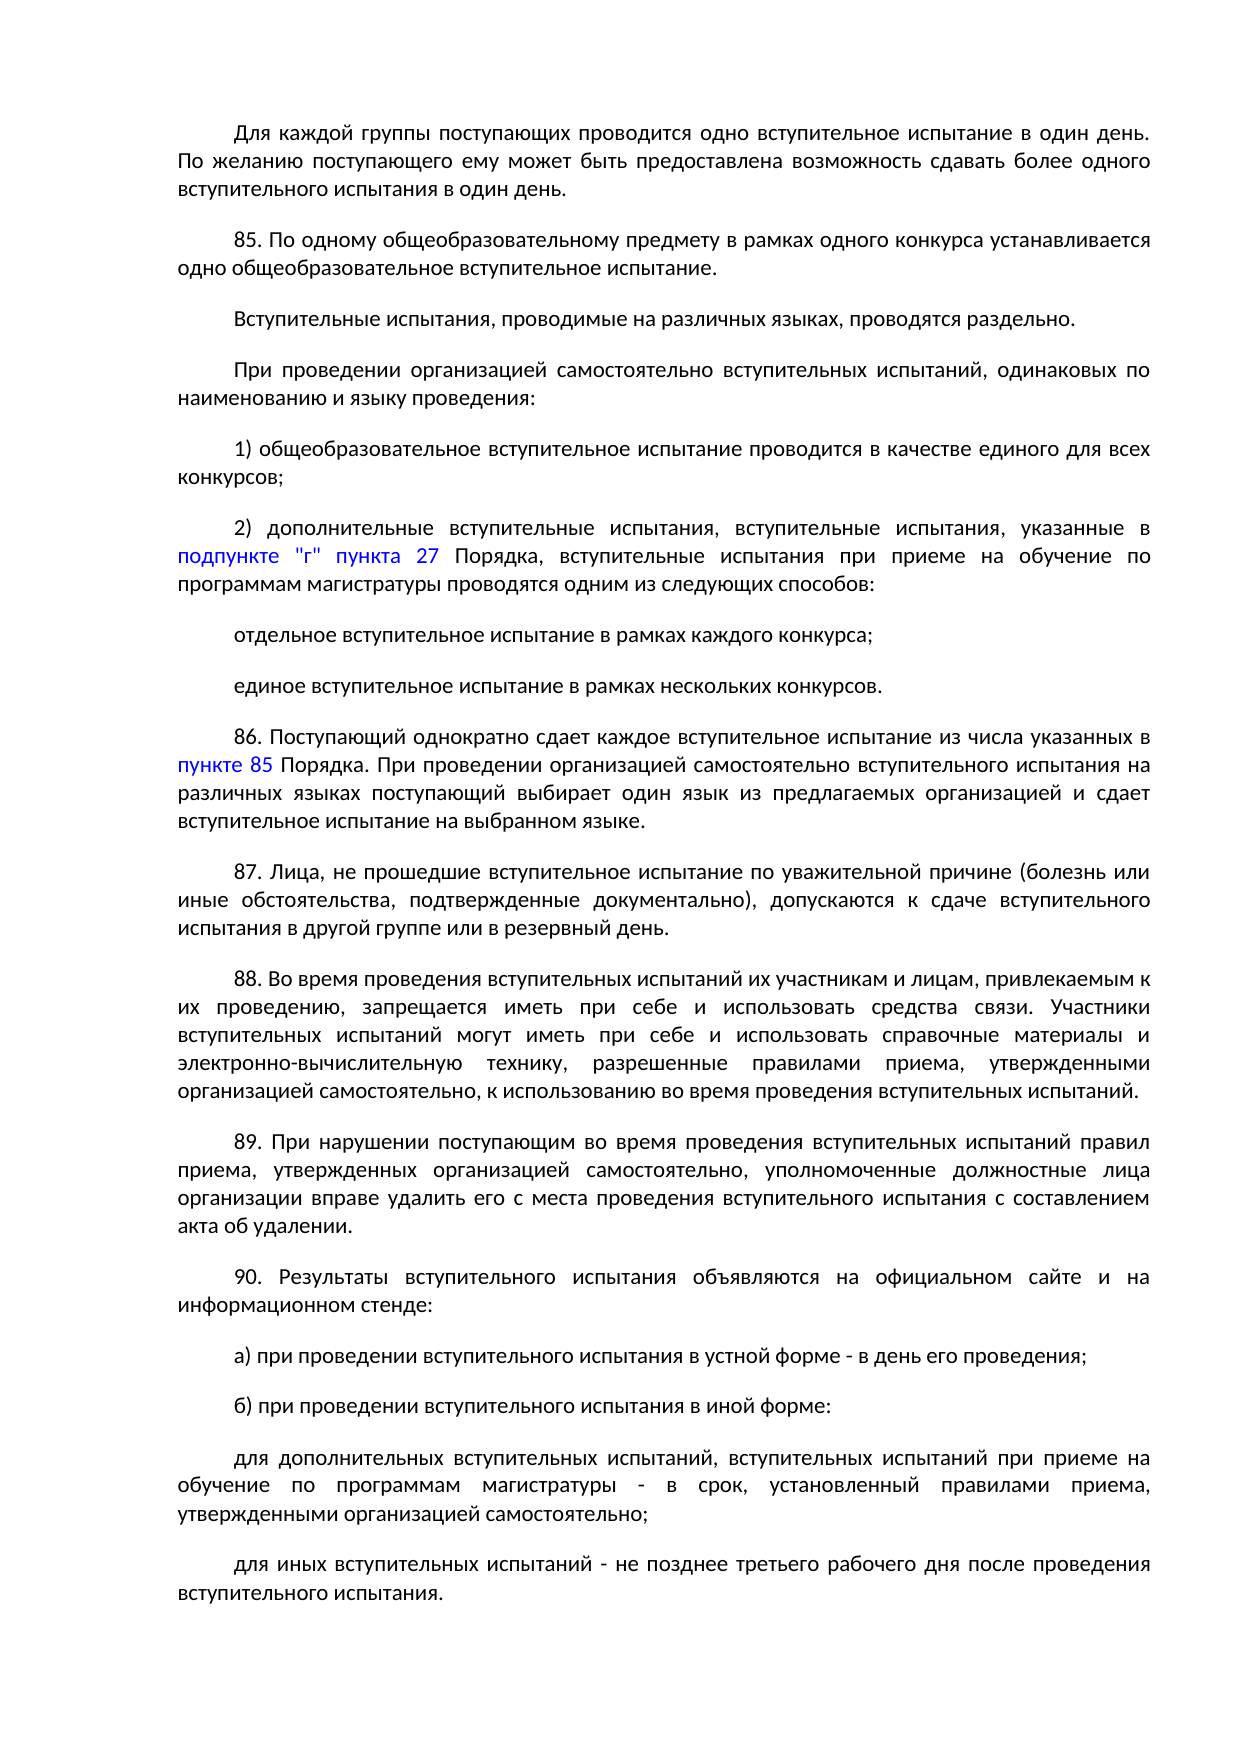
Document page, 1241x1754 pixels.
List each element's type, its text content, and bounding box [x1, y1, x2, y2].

text 89. При нарушении поступающим во время проведения вступительных испытаний правил приема, утвержденных организацией самостоятельно, уполномоченные должностные лица организации вправе удалить его с места проведения вступительного испытания с составлением акта об удалении. [177, 1127, 1152, 1239]
text отдельное вступительное испытание в рамках каждого конкурса; [177, 620, 1152, 648]
text а) при проведении вступительного испытания в устной форме - в день его проведения; [177, 1341, 1152, 1369]
text 85. По одному общеобразовательному предмету в рамках одного конкурса устанавливается одно общеобразовательное вступительное испытание. [177, 225, 1152, 281]
text для иных вступительных испытаний - не позднее третьего рабочего дня после проведения вступительного испытания. [177, 1549, 1152, 1606]
text единое вступительное испытание в рамках нескольких конкурсов. [177, 671, 1152, 699]
text 1) общеобразовательное вступительное испытание проводится в качестве единого для всех конкурсов; [177, 434, 1152, 490]
text 2) дополнительные вступительные испытания, вступительные испытания, указанные в подпункте "г" пункта 27 Порядка, вступительные испытания при приеме на обучение по программам магистратуры проводятся одним из следующих способов: [177, 513, 1152, 597]
text 86. Поступающий однократно сдает каждое вступительное испытание из числа указанных в пункте 85 Порядка. При проведении организацией самостоятельно вступительного испытания на различных языках поступающий выбирает один язык из предлагаемых организацией и сдает вступительное испытание на выбранном языке. [177, 722, 1152, 834]
text 90. Результаты вступительного испытания объявляются на официальном сайте и на информационном стенде: [177, 1262, 1152, 1318]
text 87. Лица, не прошедшие вступительное испытание по уважительной причине (болезнь или иные обстоятельства, подтвержденные документально), допускаются к сдаче вступительного испытания в другой группе или в резервный день. [177, 857, 1152, 941]
text для дополнительных вступительных испытаний, вступительных испытаний при приеме на обучение по программам магистратуры - в срок, установленный правилами приема, утвержденными организацией самостоятельно; [177, 1443, 1152, 1527]
text Для каждой группы поступающих проводится одно вступительное испытание в один день. По желанию поступающего ему может быть предоставлена возможность сдавать более одного вступительного испытания в один день. [177, 118, 1152, 202]
text При проведении организацией самостоятельно вступительных испытаний, одинаковых по наименованию и языку проведения: [177, 355, 1152, 411]
text б) при проведении вступительного испытания в иной форме: [177, 1392, 1152, 1420]
text Вступительные испытания, проводимые на различных языках, проводятся раздельно. [177, 304, 1152, 332]
text 88. Во время проведения вступительных испытаний их участникам и лицам, привлекаемым к их проведению, запрещается иметь при себе и использовать средства связи. Участники вступительных испытаний могут иметь при себе и использовать справочные материалы и электронно-вычислительную технику, разрешенные правилами приема, утвержденными организацией самостоятельно, к использованию во время проведения вступительных испытаний. [177, 964, 1152, 1104]
